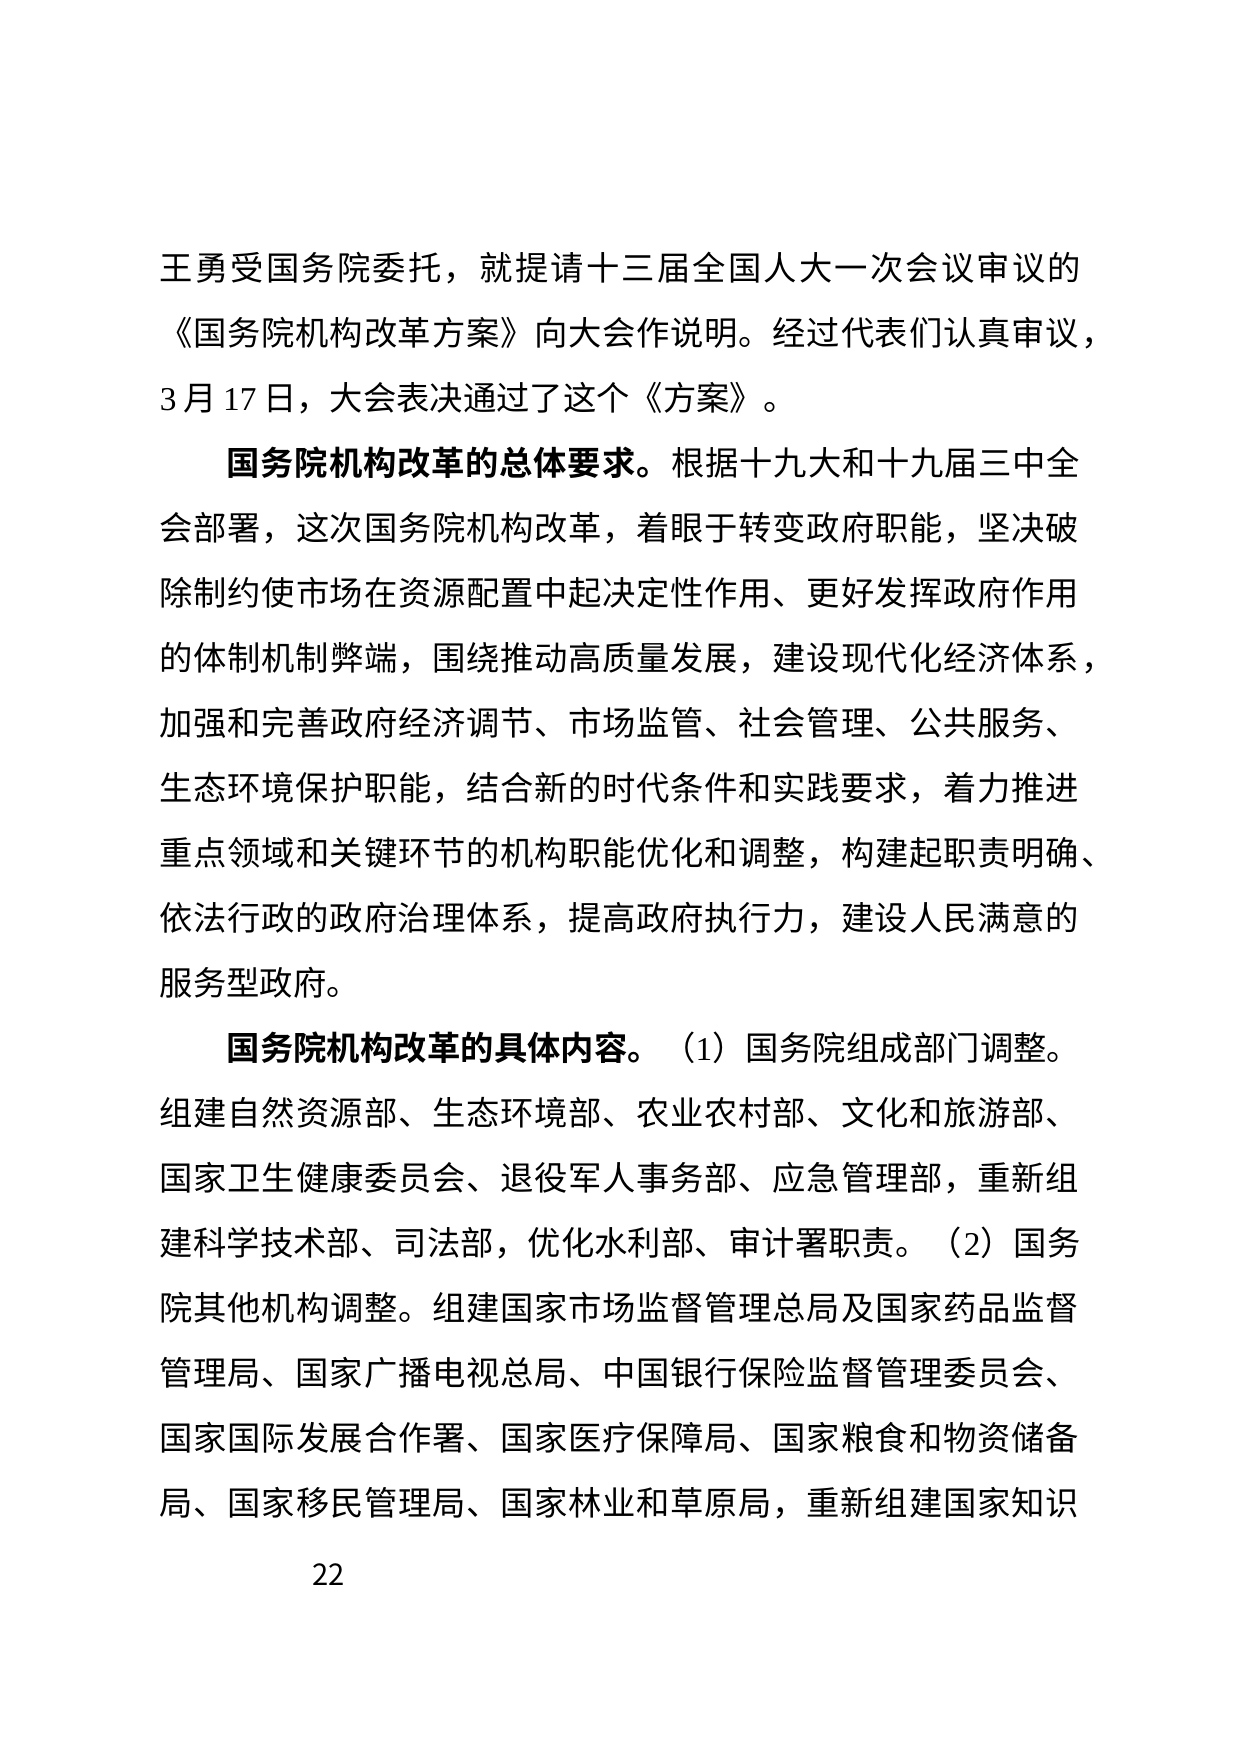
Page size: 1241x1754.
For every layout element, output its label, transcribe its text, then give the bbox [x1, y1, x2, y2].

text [159, 233, 1081, 428]
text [159, 1013, 1081, 1533]
text 国务院机构改革的总体要求。根据十九大和十九届三中全会部署，这次国务院机构改革，着眼于转变政府职能，坚决破除制约使市场在资源配置中起决定性作用、更好发挥政府作用的体制机制弊端，围绕推动高质量发展，建设现代化经济体系，加强和完善政府经济调节、市场监管、社会管理、公共服务、生态环境保护职能，结合新的时代条件和实践要求，着力推进重点领域和关键环节的机构职能优化和调整，构建起职责明确、依法行政的政府治理体系，提高政府执行力，建设人民满意的服务型政府。 [159, 428, 1081, 1013]
